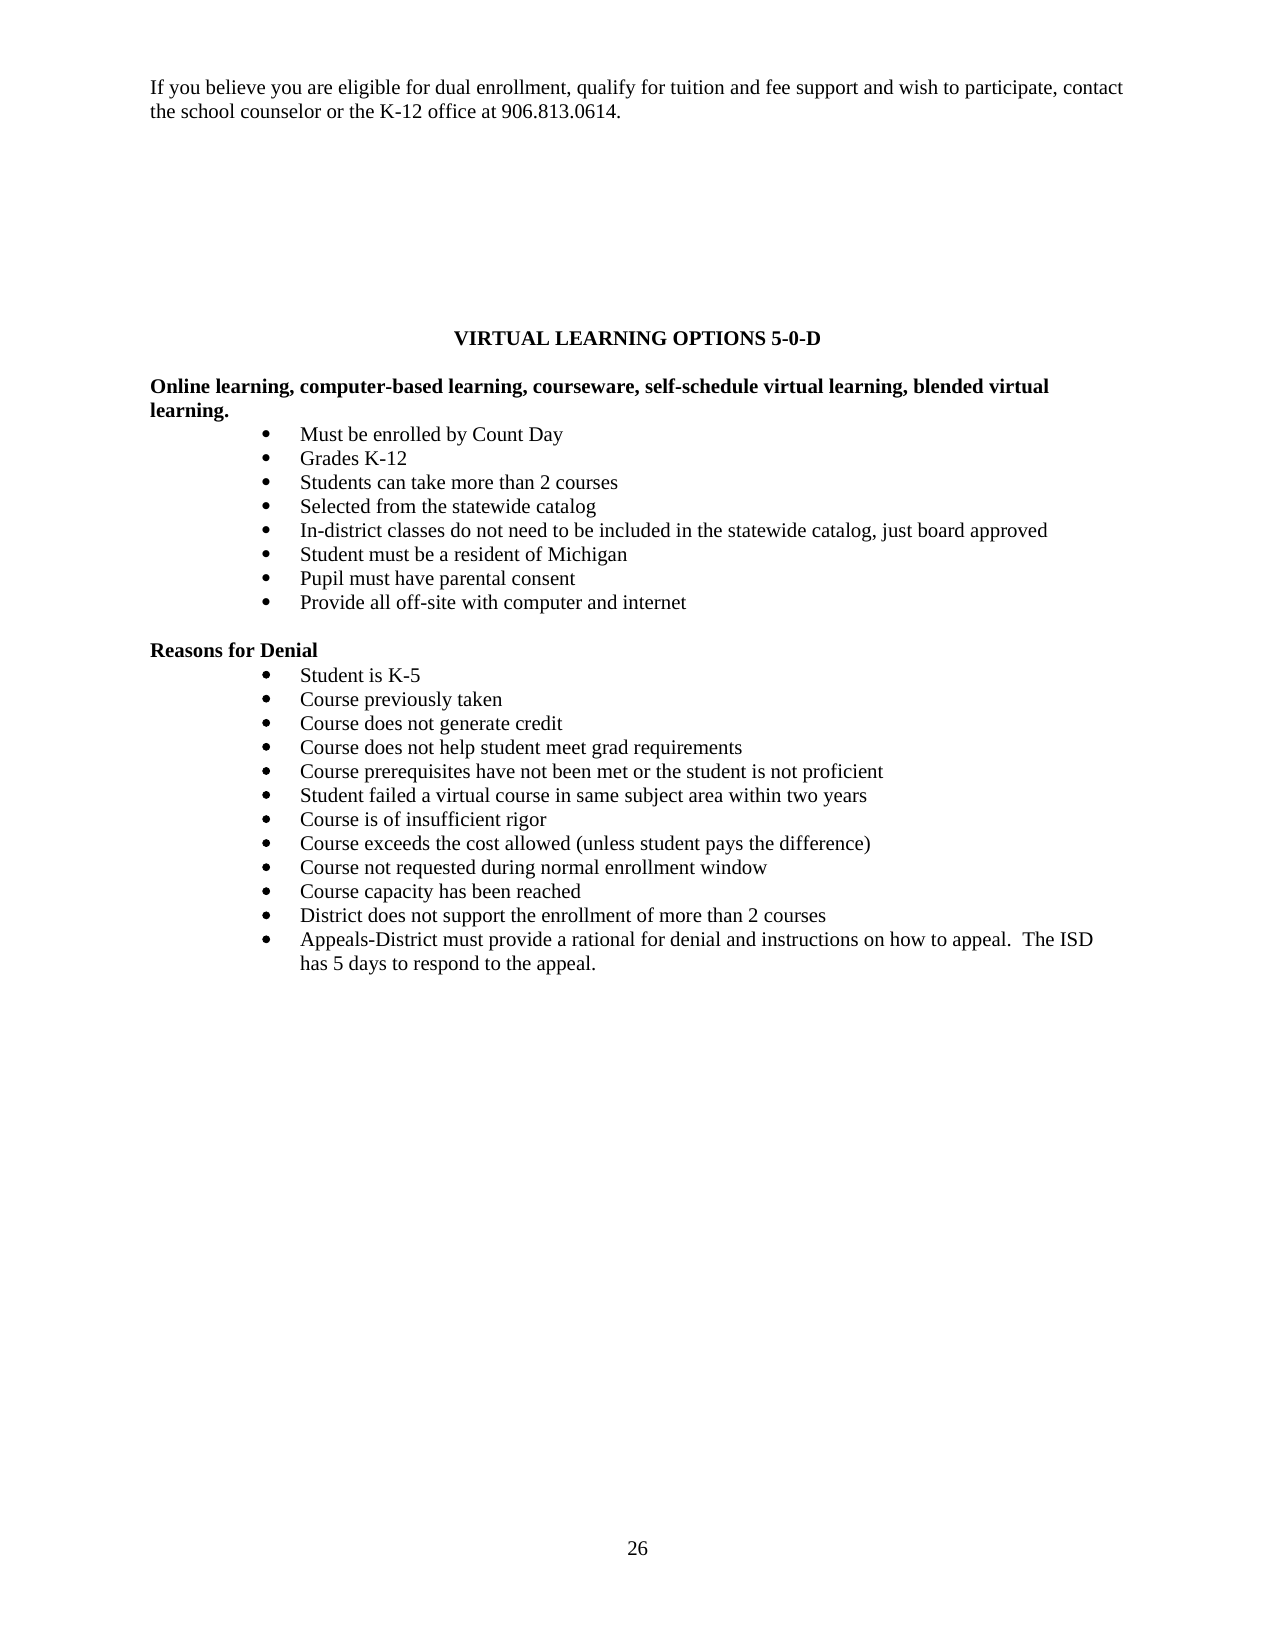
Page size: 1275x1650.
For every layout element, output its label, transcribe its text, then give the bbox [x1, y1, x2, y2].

text Reasons for Denial [150, 638, 1125, 662]
text Online learning, computer-based learning, courseware, self-schedule virtual learning, blended virtual learning. [150, 374, 1125, 422]
list Selected from the statewide catalog [262, 494, 1125, 518]
list Student failed a virtual course in same subject area within two years [262, 783, 1125, 807]
list Course is of insufficient rigor [262, 807, 1125, 831]
list Student is K-5 [262, 662, 1125, 687]
list Students can take more than 2 courses [262, 470, 1125, 494]
list Provide all off-site with computer and internet [262, 590, 1125, 614]
list Course previously taken [262, 687, 1125, 711]
list Course exceeds the cost allowed (unless student pays the difference) [262, 831, 1125, 855]
list Course does not generate credit [262, 711, 1125, 735]
list Course prerequisites have not been met or the student is not proficient [262, 759, 1125, 783]
list Course capacity has been reached [262, 879, 1125, 903]
list Grades K-12 [262, 446, 1125, 470]
list Pupil must have parental consent [262, 566, 1125, 590]
list Student must be a resident of Michigan [262, 542, 1125, 566]
list Course not requested during normal enrollment window [262, 855, 1125, 879]
list Must be enrolled by Count Day [262, 422, 1125, 446]
list In-district classes do not need to be included in the statewide catalog, just board approved [262, 518, 1125, 542]
text VIRTUAL LEARNING OPTIONS 5-0-D [150, 326, 1125, 350]
list Appeals-District must provide a rational for denial and instructions on how to appeal. The ISD has 5 days to respond to the appeal. [262, 927, 1125, 975]
list Course does not help student meet grad requirements [262, 735, 1125, 759]
text If you believe you are eligible for dual enrollment, qualify for tuition and fee support and wish to participate, contact the school counselor or the K-12 office at 906.813.0614. [150, 75, 1125, 123]
list District does not support the enrollment of more than 2 courses [262, 903, 1125, 927]
